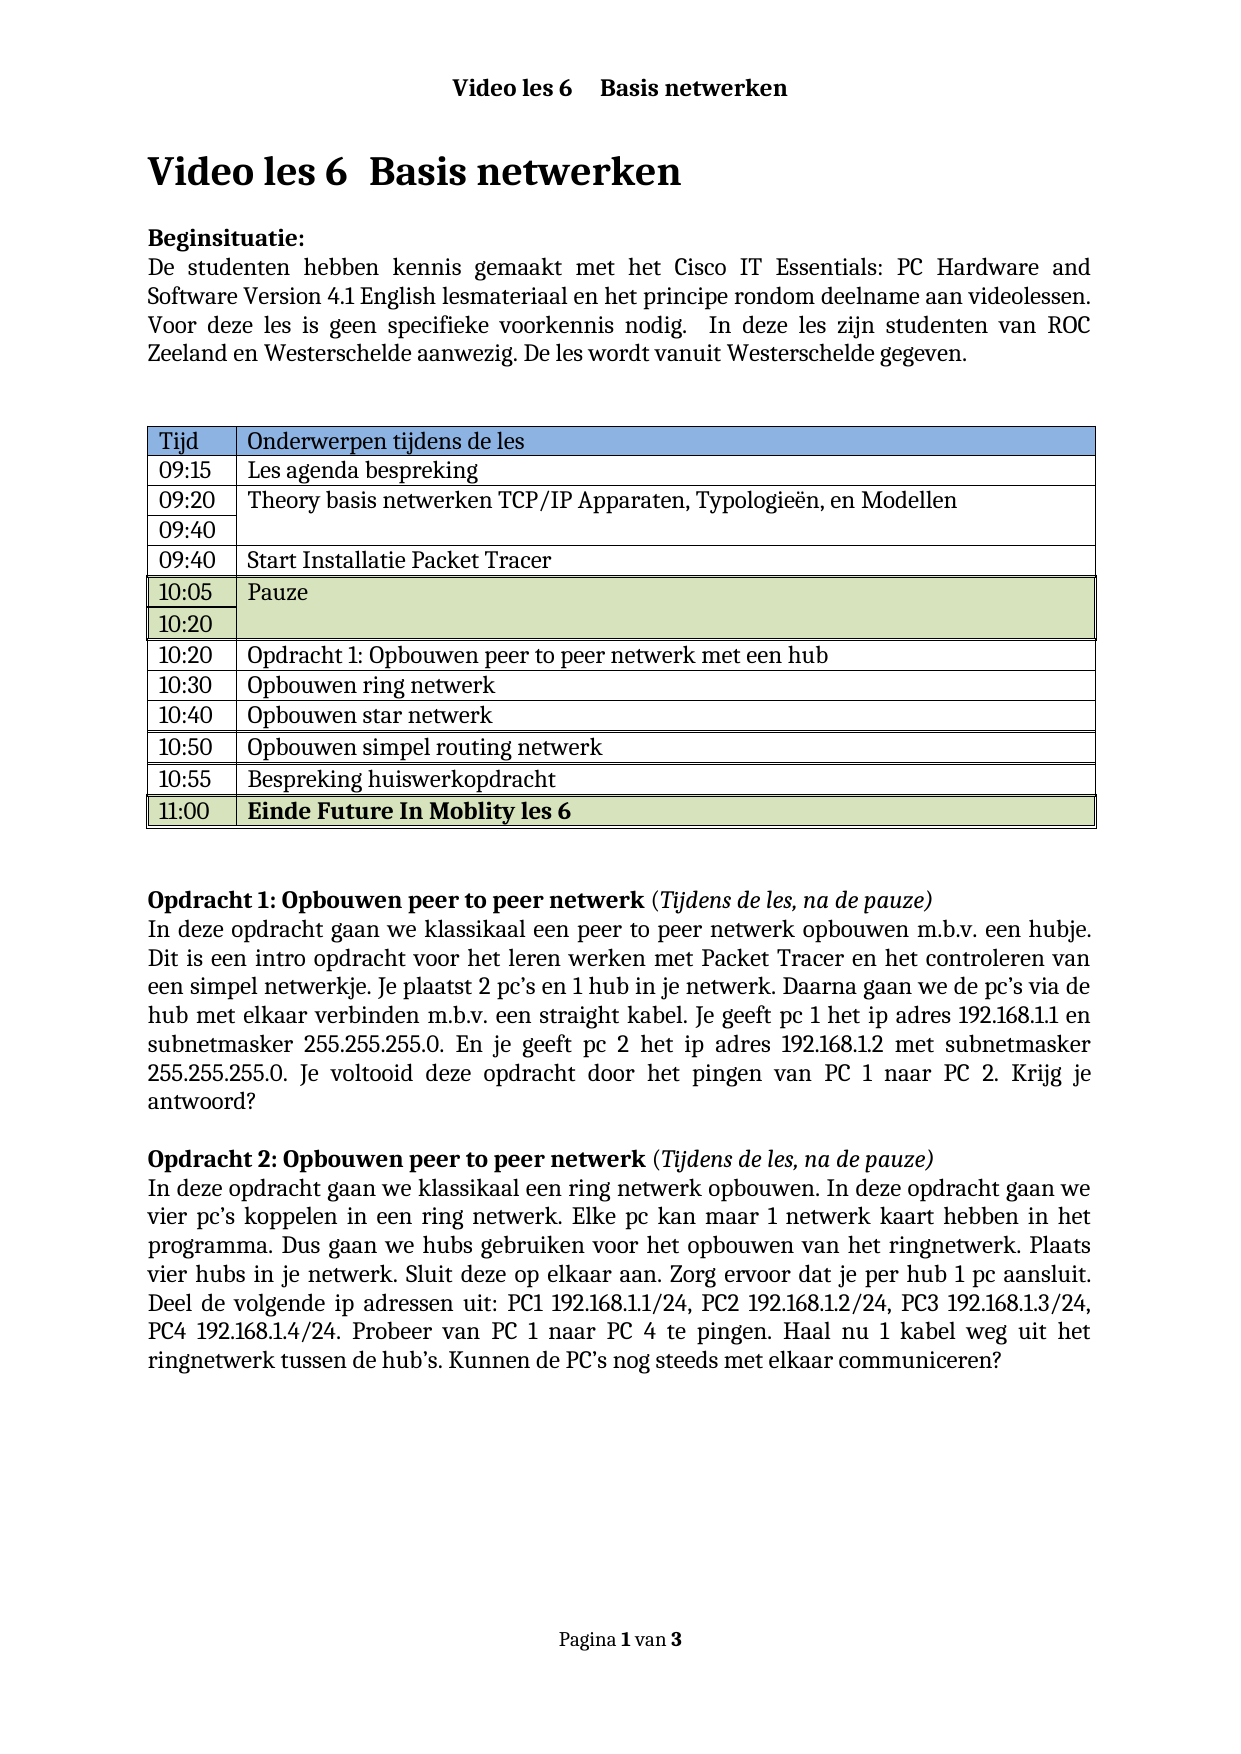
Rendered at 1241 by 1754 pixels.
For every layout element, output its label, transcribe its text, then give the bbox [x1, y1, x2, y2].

table_cell 10:50 [148, 733, 236, 762]
table_cell Theory basis netwerken TCP/IP Apparaten, Typologieën, en Modellen [237, 486, 1095, 545]
text In deze opdracht gaan we klassikaal een ring netwerk opbouwen. In deze opdracht gaan we vier pc’s koppelen in een ring netwerk. Elke pc kan maar 1 netwerk kaart hebben in het programma. Dus gaan we hubs gebruiken voor het opbouwen van het ringnetwerk. Plaats vier hubs in je netwerk. Sluit deze op elkaar aan. Zorg ervoor dat je per hub 1 pc aansluit. Deel de volgende ip adressen uit: PC1 192.168.1.1/24, PC2 192.168.1.2/24, PC3 192.168.1.3/24, PC4 192.168.1.4/24. Probeer van PC 1 naar PC 4 te pingen. Haal nu 1 kabel weg uit het ringnetwerk tussen de hub’s. Kunnen de PC’s nog steeds met elkaar communiceren? [148, 1173, 1093, 1375]
table_cell 09:40 [148, 516, 236, 545]
text De studenten hebben kennis gemaakt met het Cisco IT Essentials: PC Hardware and Software Version 4.1 English lesmateriaal en het principe rondom deelname aan videolessen. Voor deze les is geen specifieke voorkennis nodig. In deze les zijn studenten van ROC Zeeland en Westerschelde aanwezig. De les wordt vanuit Westerschelde gegeven. [148, 253, 1093, 368]
table_cell Pauze [237, 578, 1094, 638]
text In deze opdracht gaan we klassikaal een peer to peer netwerk opbouwen m.b.v. een hubje. Dit is een intro opdracht voor het leren werken met Packet Tracer en het controleren van een simpel netwerkje. Je plaatst 2 pc’s en 1 hub in je netwerk. Daarna gaan we de pc’s via de hub met elkaar verbinden m.b.v. een straight kabel. Je geeft pc 1 het ip adres 192.168.1.1 en subnetmasker 255.255.255.0. En je geeft pc 2 het ip adres 192.168.1.2 met subnetmasker 255.255.255.0. Je voltooid deze opdracht door het pingen van PC 1 naar PC 2. Krijg je antwoord? [148, 915, 1093, 1116]
table_header Tijd [148, 427, 236, 455]
text Video les 6 Basis netwerken [148, 148, 1093, 196]
table_cell 09:40 [148, 546, 236, 574]
table_cell Opbouwen ring netwerk [237, 671, 1095, 700]
table_cell 11:00 [149, 797, 236, 825]
table_cell Start Installatie Packet Tracer [237, 546, 1095, 574]
table_cell 10:20 [148, 641, 236, 670]
table_cell 10:05 [149, 578, 236, 606]
table_cell 09:20 [148, 486, 236, 515]
text Beginsituatie: [148, 224, 1093, 253]
text Opdracht 2: Opbouwen peer to peer netwerk (Tijdens de les, na de pauze) [148, 1145, 1093, 1173]
table_cell 10:40 [148, 701, 236, 730]
table_header Onderwerpen tijdens de les [237, 427, 1095, 455]
table_cell Opbouwen simpel routing netwerk [237, 733, 1095, 762]
text Opdracht 1: Opbouwen peer to peer netwerk (Tijdens de les, na de pauze) [148, 886, 1093, 915]
table_cell 10:20 [149, 608, 236, 638]
table_cell Les agenda bespreking [237, 456, 1095, 485]
table_cell 09:15 [148, 456, 236, 485]
table_cell Opdracht 1: Opbouwen peer to peer netwerk met een hub [237, 641, 1095, 670]
table_cell 10:30 [148, 671, 236, 700]
table_cell 10:55 [148, 765, 236, 793]
table_cell Opbouwen star netwerk [237, 701, 1095, 730]
table_cell Einde Future In Moblity les 6 [237, 797, 1094, 825]
table_cell Bespreking huiswerkopdracht [237, 765, 1095, 793]
